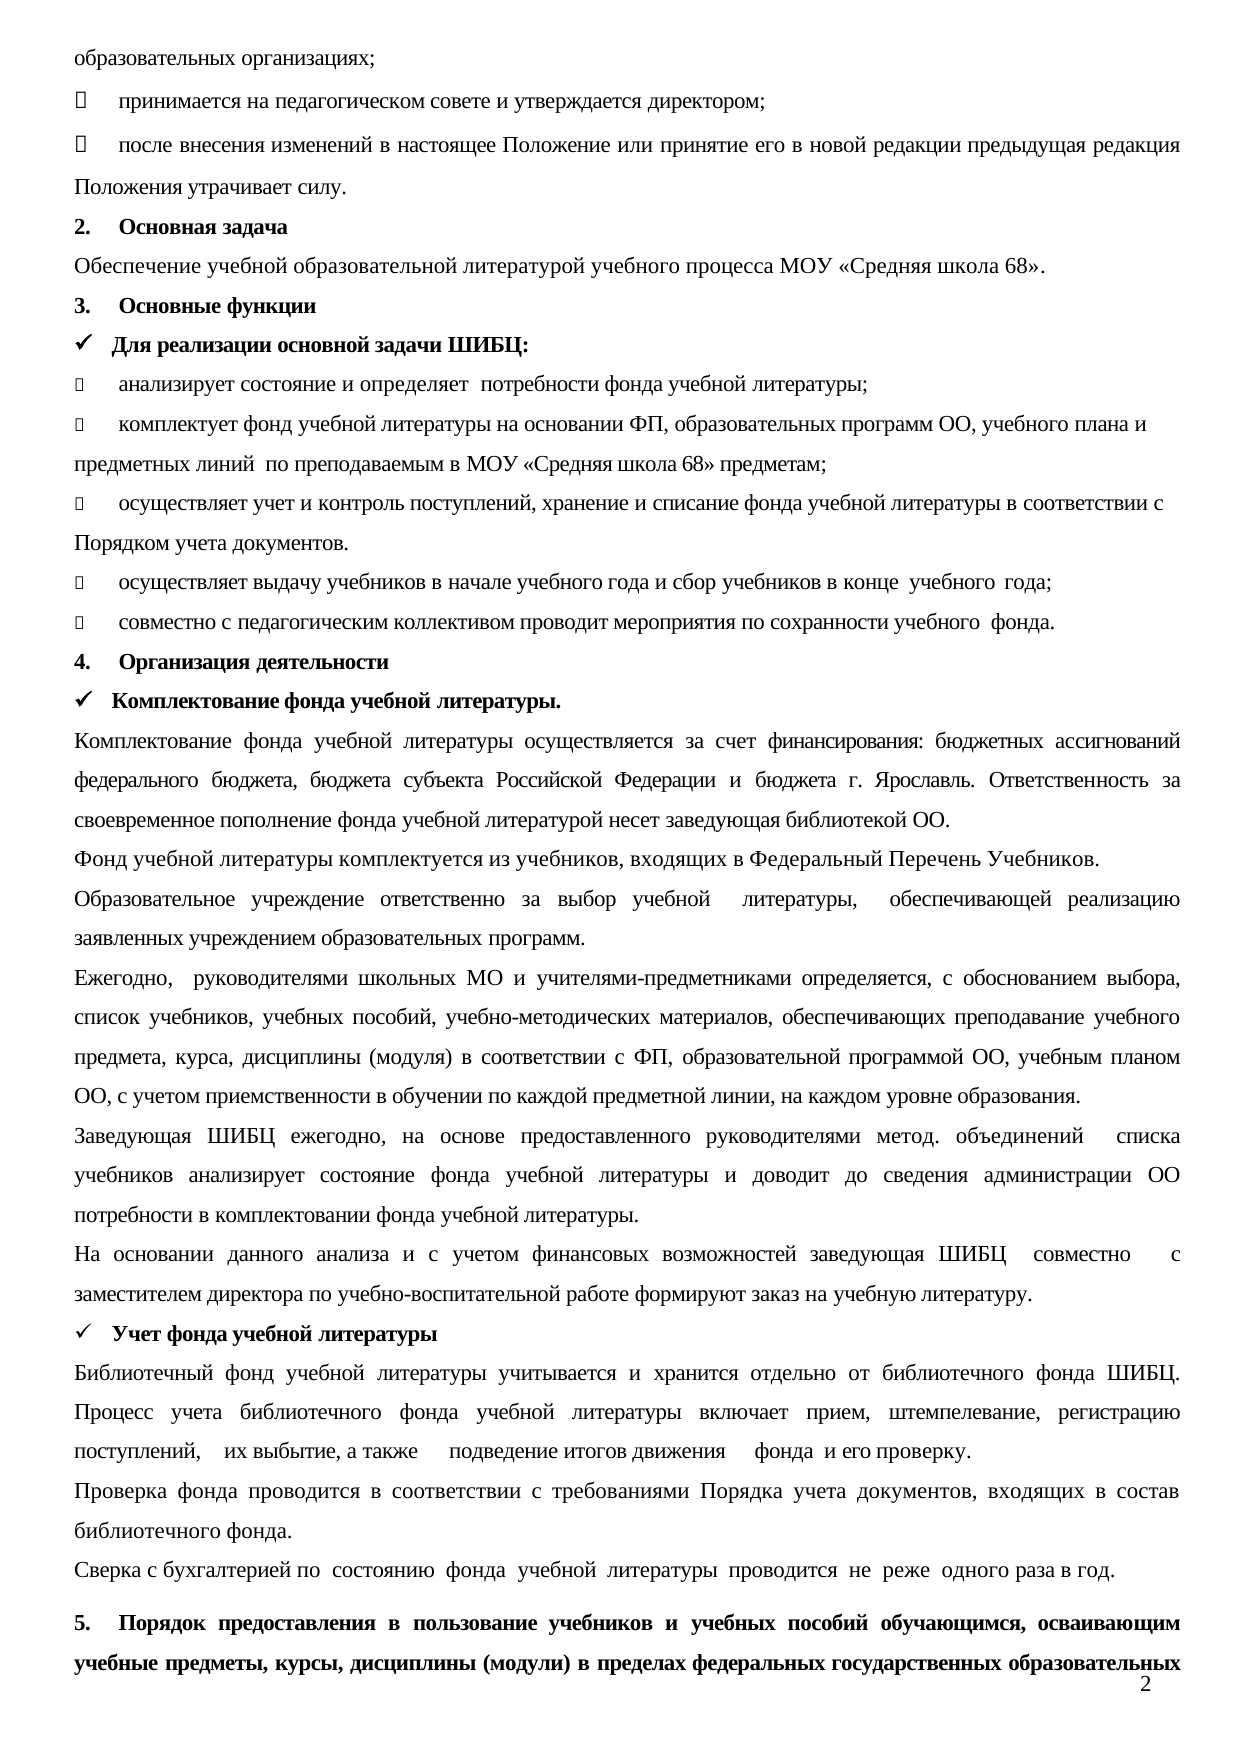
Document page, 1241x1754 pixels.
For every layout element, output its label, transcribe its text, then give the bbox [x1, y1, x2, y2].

list Комплектование фонда учебной литературы. [74, 688, 1181, 714]
list осуществляет выдачу учебников в начале учебного года и сбор учебников в конце учебного года; [74, 569, 1181, 595]
text Проверка фонда проводится в соответствии с требованиями Порядка учета документов, входящих в состав библиотечного фонда. [74, 1477, 1181, 1543]
subtitle Основная задача [74, 213, 1181, 239]
list принимается на педагогическом совете и утверждается директором; [74, 84, 1181, 115]
list совместно с педагогическим коллективом проводит мероприятия по сохранности учебного фонда. [74, 608, 1181, 634]
text Ежегодно, руководителями школьных МО и учителями-предметниками определяется, с обоснованием выбора, список учебников, учебных пособий, учебно-методических материалов, обеспечивающих преподавание учебного предмета, курса, дисциплины (модуля) в соответствии с ФП, образовательной программой ОО, учебным планом ОО, с учетом приемственности в обучении по каждой предметной линии, на каждом уровне образования. [74, 964, 1181, 1108]
text Заведующая ШИБЦ ежегодно, на основе предоставленного руководителями метод. объединений списка учебников анализирует состояние фонда учебной литературы и доводит до сведения администрации ОО потребности в комплектовании фонда учебной литературы. [74, 1122, 1181, 1227]
list осуществляет учет и контроль поступлений, хранение и списание фонда учебной литературы в соответствии с Порядком учета документов. [74, 489, 1181, 556]
list комплектует фонд учебной литературы на основании ФП, образовательных программ ОО, учебного плана и предметных линий по преподаваемым в МОУ «Средняя школа 68» предметам; [74, 410, 1181, 476]
list Для реализации основной задачи ШИБЦ: [74, 331, 1181, 357]
subtitle Основные функции [74, 292, 1181, 318]
text Фонд учебной литературы комплектуется из учебников, входящих в Федеральный Перечень Учебников. [74, 845, 1181, 872]
subtitle Учет фонда учебной литературы [74, 1319, 1181, 1346]
text Комплектование фонда учебной литературы осуществляется за счет финансирования: бюджетных ассигнований федерального бюджета, бюджета субъекта Российской Федерации и бюджета г. Ярославль. Ответственность за своевременное пополнение фонда учебной литературой несет заведующая библиотекой ОО. [74, 727, 1181, 832]
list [74, 44, 1181, 71]
text Сверка с бухгалтерией по состоянию фонда учебной литературы проводится не реже одного раза в год. [74, 1556, 1181, 1582]
text Библиотечный фонд учебной литературы учитывается и хранится отдельно от библиотечного фонда ШИБЦ. Процесс учета библиотечного фонда учебной литературы включает прием, штемпелевание, регистрацию поступлений, их выбытие, а также подведение итогов движения фонда и его проверку. [74, 1358, 1181, 1464]
text Обеспечение учебной образовательной литературой учебного процесса МОУ «Средняя школа 68». [74, 252, 1181, 278]
list анализирует состояние и определяет потребности фонда учебной литературы; [74, 370, 1181, 397]
list после внесения изменений в настоящее Положение или принятие его в новой редакции предыдущая редакция Положения утрачивает силу. [74, 128, 1181, 199]
text На основании данного анализа и с учетом финансовых возможностей заведующая ШИБЦ совместно с заместителем директора по учебно-воспитательной работе формируют заказ на учебную литературу. [74, 1240, 1181, 1306]
text Образовательное учреждение ответственно за выбор учебной литературы, обеспечивающей реализацию заявленных учреждением образовательных программ. [74, 885, 1181, 951]
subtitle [74, 1609, 1181, 1675]
subtitle Организация деятельности [74, 648, 1181, 674]
